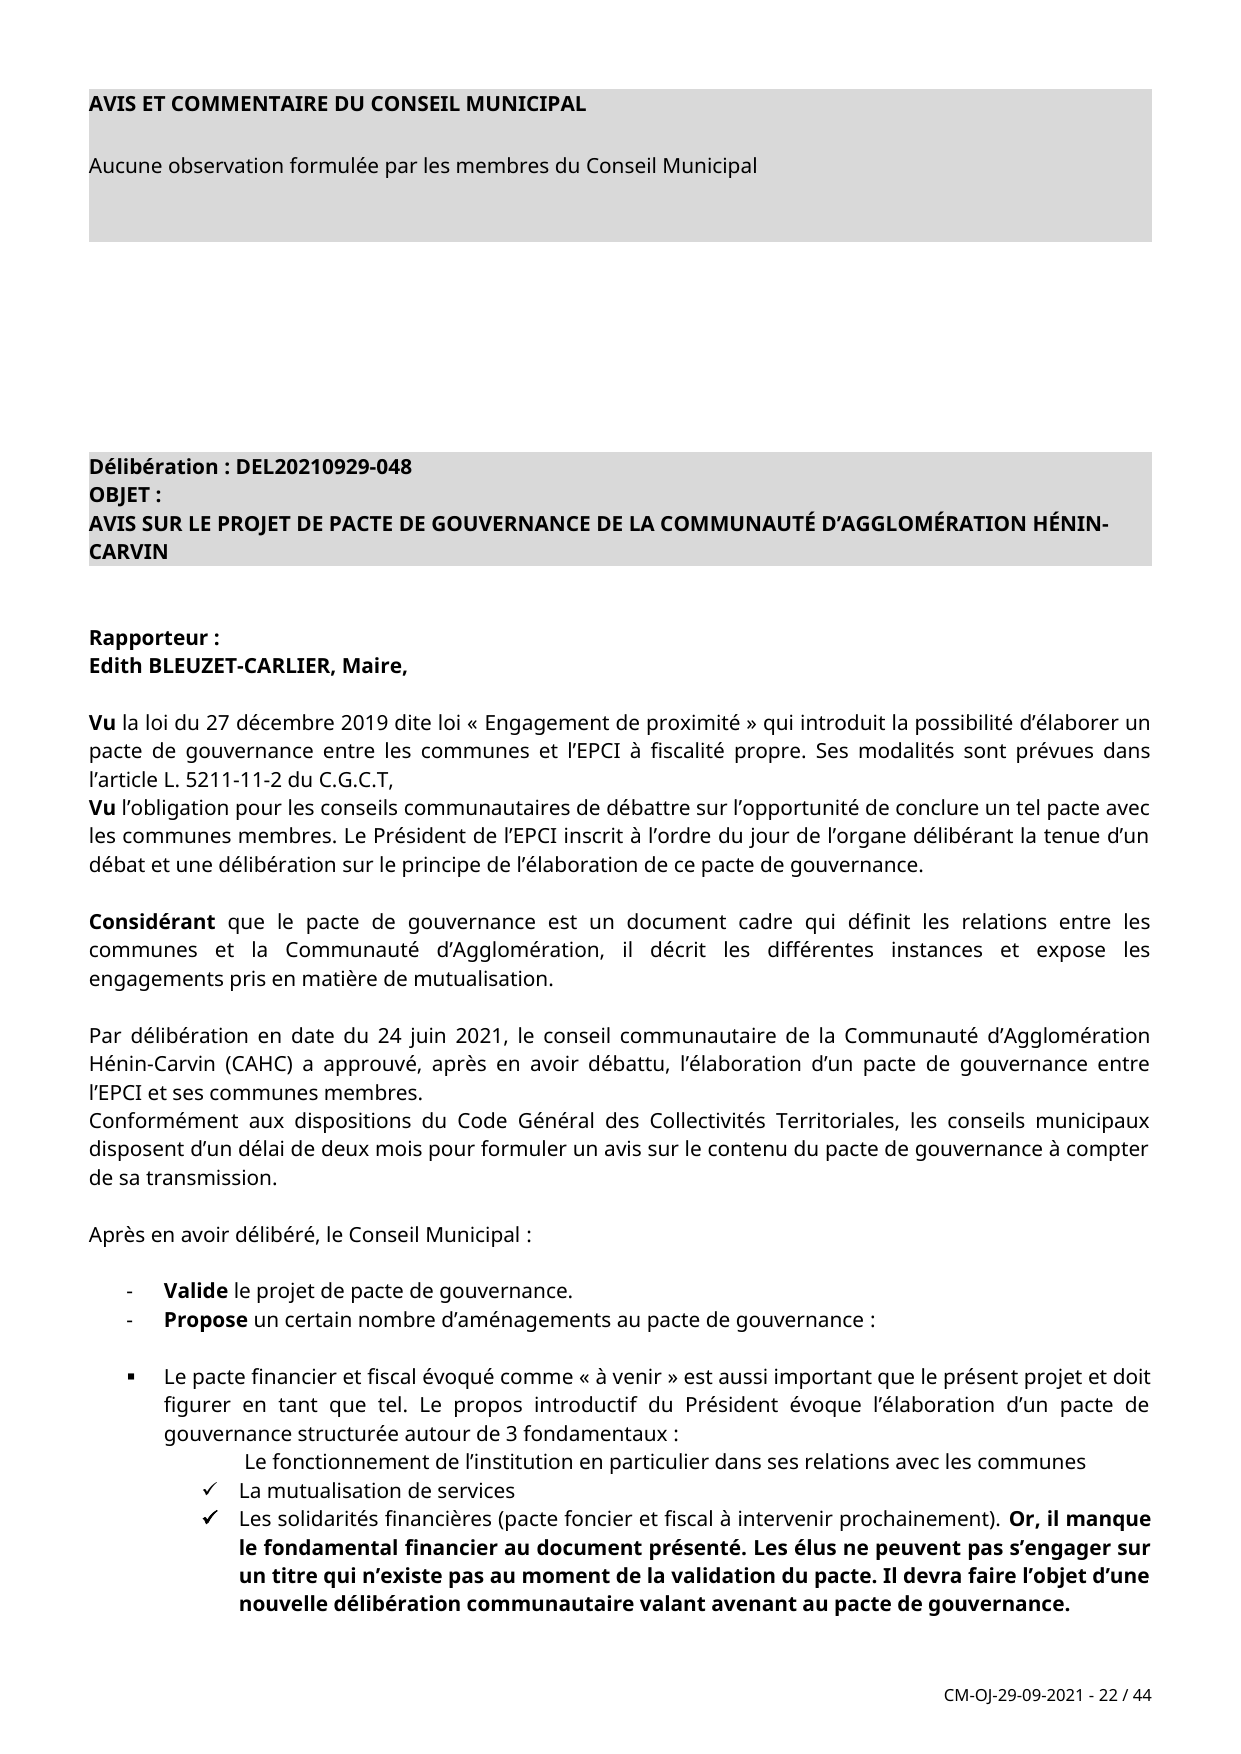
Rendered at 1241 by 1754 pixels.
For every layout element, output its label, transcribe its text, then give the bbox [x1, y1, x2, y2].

text Après en avoir délibéré, le Conseil Municipal : [89, 1220, 1152, 1248]
text avis sur le PROJET DE PACTE DE GOUVERNANCE de la communautÉ d’AGGLOMÉRATION HÉNIN-CARVIN [89, 509, 1152, 566]
text Vu l’obligation pour les conseils communautaires de débattre sur l’opportunité de conclure un tel pacte avec les communes membres. Le Président de l’EPCI inscrit à l’ordre du jour de l’organe délibérant la tenue d’un débat et une délibération sur le principe de l’élaboration de ce pacte de gouvernance. [89, 793, 1152, 878]
text OBJET : [89, 480, 1152, 509]
list Valide le projet de pacte de gouvernance. [126, 1277, 1152, 1305]
list Le pacte financier et fiscal évoqué comme « à venir » est aussi important que le présent projet et doit figurer en tant que tel. Le propos introductif du Président évoque l’élaboration d’un pacte de gouvernance structurée autour de 3 fondamentaux : [126, 1362, 1152, 1447]
text Délibération : DEL20210929-048 [89, 452, 1152, 480]
list Propose un certain nombre d’aménagements au pacte de gouvernance : [126, 1305, 1152, 1333]
list Les solidarités financières (pacte foncier et fiscal à intervenir prochainement). Or, il manque le fondamental financier au document présenté. Les élus ne peuvent pas s’engager sur un titre qui n’existe pas au moment de la validation du pacte. Il devra faire l’objet d’une nouvelle délibération communautaire valant avenant au pacte de gouvernance. [201, 1504, 1152, 1618]
list La mutualisation de services [201, 1476, 1152, 1504]
text Par délibération en date du 24 juin 2021, le conseil communautaire de la Communauté d’Agglomération Hénin-Carvin (CAHC) a approuvé, après en avoir débattu, l’élaboration d’un pacte de gouvernance entre l’EPCI et ses communes membres. [89, 1021, 1152, 1106]
text Considérant que le pacte de gouvernance est un document cadre qui définit les relations entre les communes et la Communauté d’Agglomération, il décrit les différentes instances et expose les engagements pris en matière de mutualisation. [89, 907, 1152, 992]
list Le fonctionnement de l’institution en particulier dans ses relations avec les communes [239, 1447, 1152, 1476]
text AVIS ET COMMENTAIRE DU CONSEIL MUNICIPAL [89, 89, 1152, 117]
text Rapporteur : [89, 623, 1152, 651]
text Vu la loi du 27 décembre 2019 dite loi « Engagement de proximité » qui introduit la possibilité d’élaborer un pacte de gouvernance entre les communes et l’EPCI à fiscalité propre. Ses modalités sont prévues dans l’article L. 5211-11-2 du C.G.C.T, [89, 708, 1152, 793]
text Conformément aux dispositions du Code Général des Collectivités Territoriales, les conseils municipaux disposent d’un délai de deux mois pour formuler un avis sur le contenu du pacte de gouvernance à compter de sa transmission. [89, 1106, 1152, 1191]
text Aucune observation formulée par les membres du Conseil Municipal [89, 151, 1152, 179]
text Edith BLEUZET-CARLIER, Maire, [89, 651, 1152, 679]
